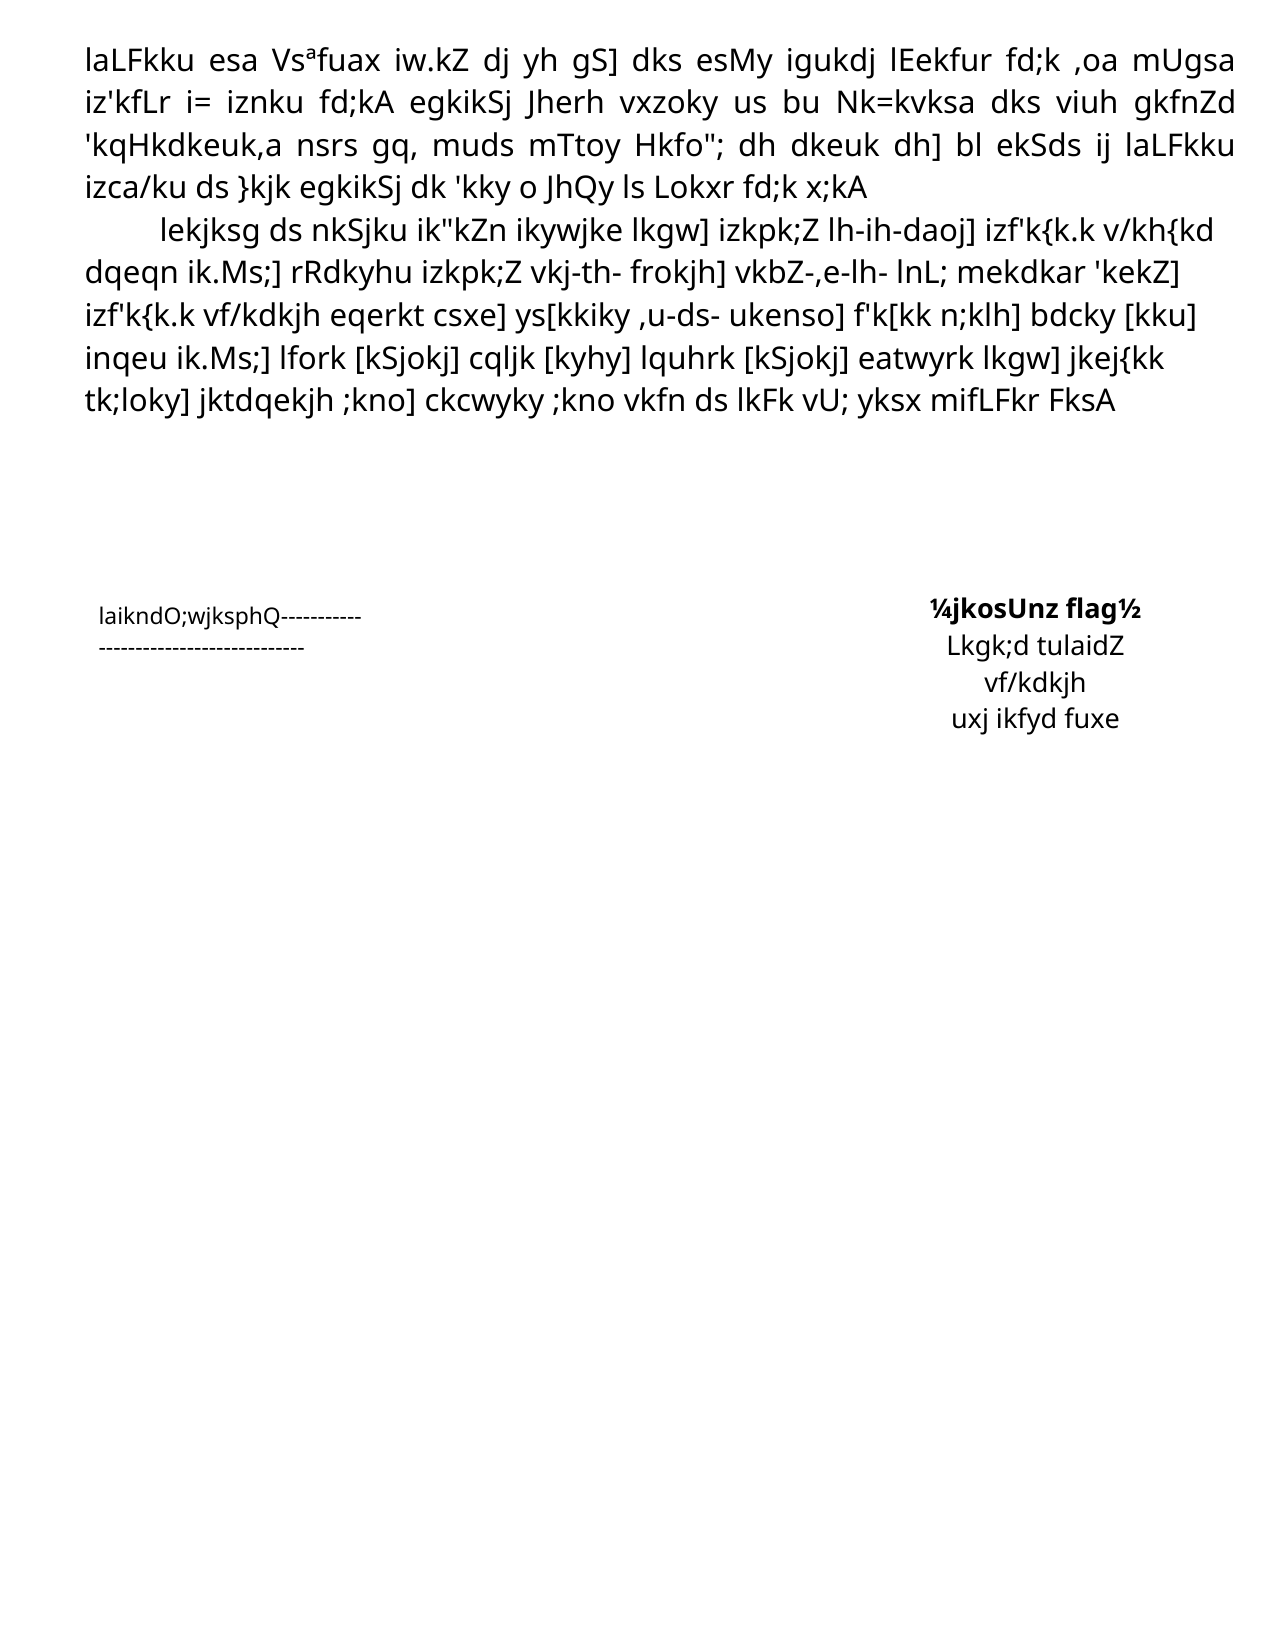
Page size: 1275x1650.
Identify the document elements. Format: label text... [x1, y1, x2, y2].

text lekjksg ds nkSjku ik"kZn ikywjke lkgw] izkpk;Z lh-ih-daoj] izf'k{k.k v/kh{kd dqeqn ik.Ms;] rRdkyhu izkpk;Z vkj-th- frokjh] vkbZ-,e-lh- lnL; mekdkar 'kekZ] izf'k{k.k vf/kdkjh eqerkt csxe] ys[kkiky ,u-ds- ukenso] f'k[kk n;klh] bdcky [kku] inqeu ik.Ms;] lfork [kSjokj] cqljk [kyhy] lquhrk [kSjokj] eatwyrk lkgw] jkej{kk tk;loky] jktdqekjh ;kno] ckcwyky ;kno vkfn ds lkFk vU; yksx mifLFkr FksA [84, 208, 1237, 421]
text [84, 37, 1237, 208]
